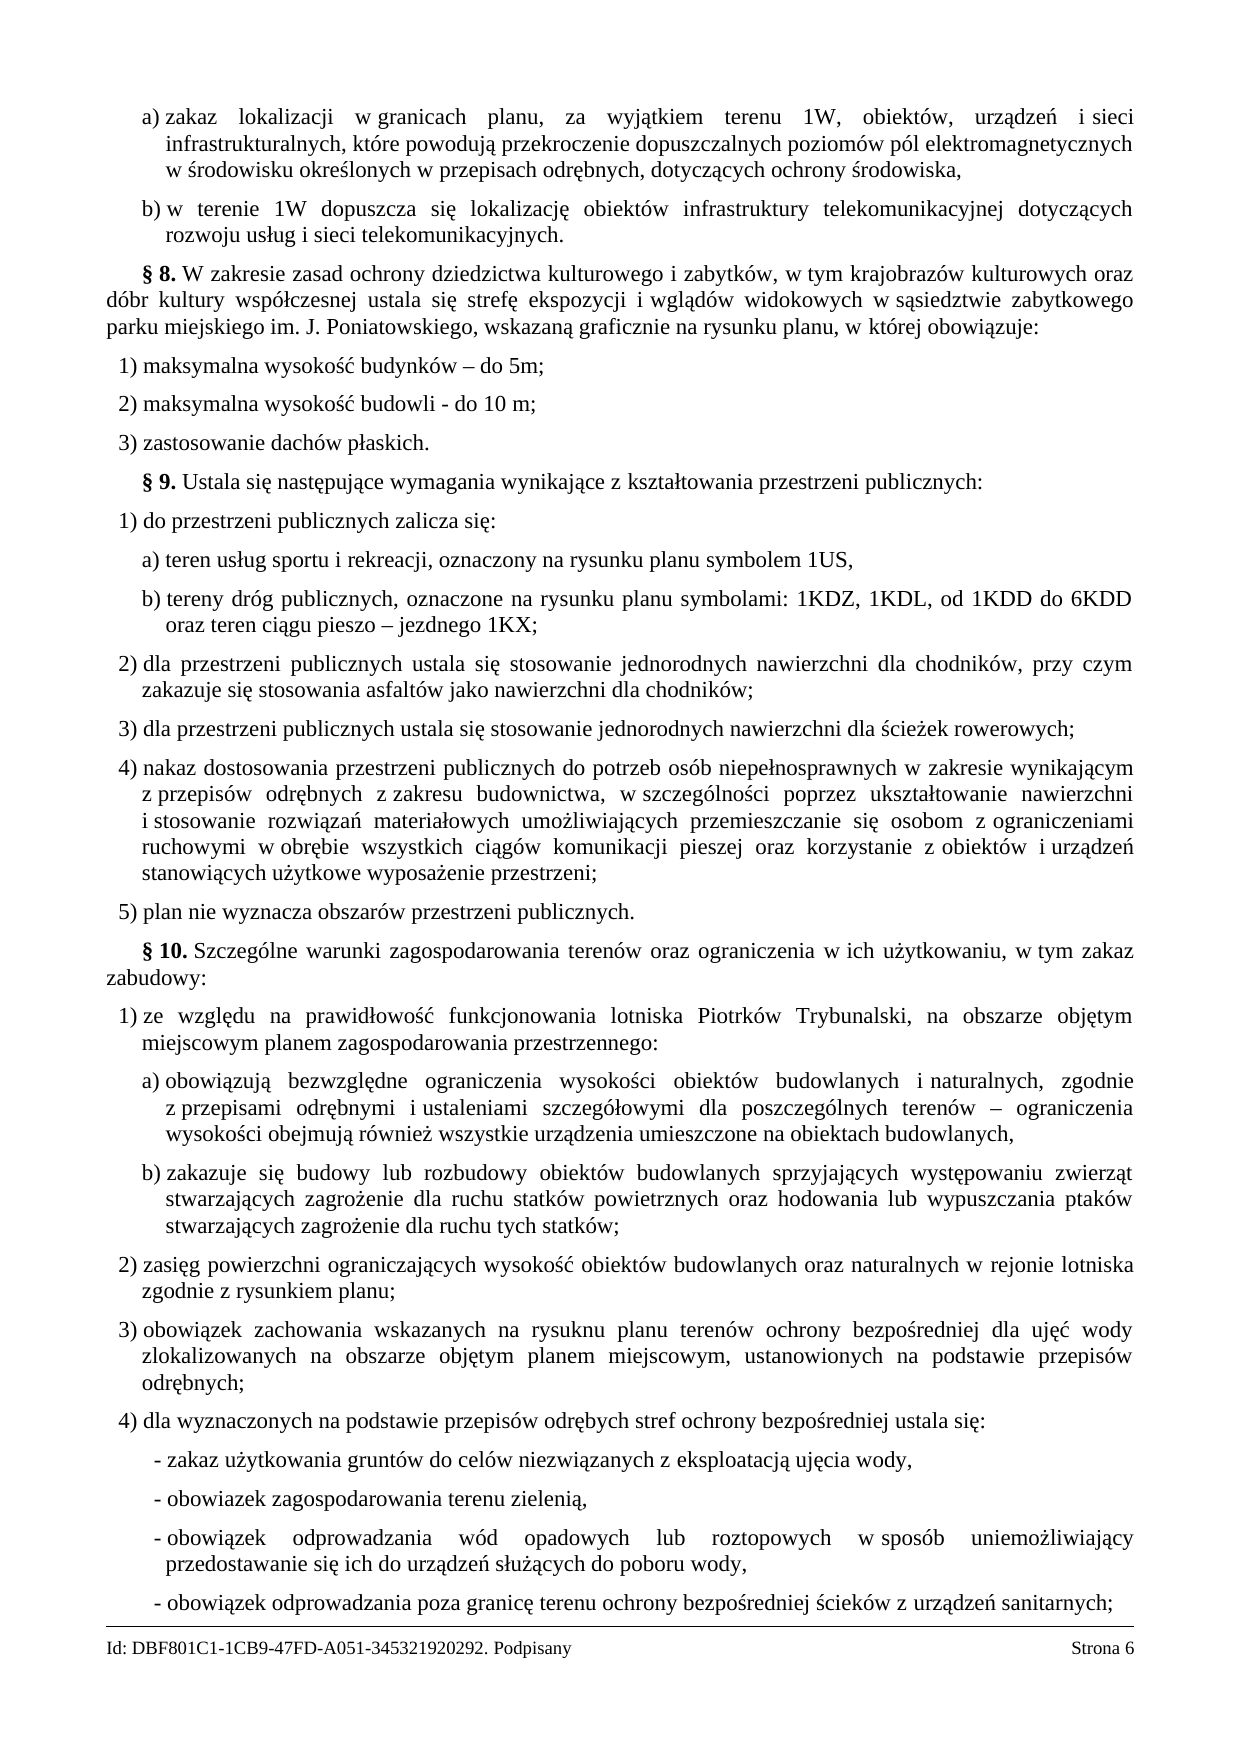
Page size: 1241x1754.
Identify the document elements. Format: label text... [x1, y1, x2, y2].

text - obowiązek odprowadzania poza granicę terenu ochrony bezpośredniej ścieków z urządzeń sanitarnych; [153, 1589, 1134, 1616]
text 3) obowiązek zachowania wskazanych na rysuknu planu terenów ochrony bezpośredniej dla ujęć wody zlokalizowanych na obszarze objętym planem miejscowym, ustanowionych na podstawie przepisów odrębnych; [118, 1316, 1134, 1395]
text 2) zasięg powierzchni ograniczających wysokość obiektów budowlanych oraz naturalnych w rejonie lotniska zgodnie z rysunkiem planu; [118, 1251, 1134, 1303]
text a) zakaz lokalizacji w granicach planu, za wyjątkiem terenu 1W, obiektów, urządzeń i sieci infrastrukturalnych, które powodują przekroczenie dopuszczalnych poziomów pól elektromagnetycznych w środowisku określonych w przepisach odrębnych, dotyczących ochrony środowiska, [142, 103, 1134, 182]
text § 8. W zakresie zasad ochrony dziedzictwa kulturowego i zabytków, w tym krajobrazów kulturowych oraz dóbr kultury współczesnej ustala się strefę ekspozycji i wglądów widokowych w sąsiedztwie zabytkowego parku miejskiego im. J. Poniatowskiego, wskazaną graficznie na rysunku planu, w której obowiązuje: [106, 260, 1134, 339]
text 4) nakaz dostosowania przestrzeni publicznych do potrzeb osób niepełnosprawnych w zakresie wynikającym z przepisów odrębnych z zakresu budownictwa, w szczególności poprzez ukształtowanie nawierzchni i stosowanie rozwiązań materiałowych umożliwiających przemieszczanie się osobom z ograniczeniami ruchowymi w obrębie wszystkich ciągów komunikacji pieszej oraz korzystanie z obiektów i urządzeń stanowiących użytkowe wyposażenie przestrzeni; [118, 754, 1134, 886]
text 3) dla przestrzeni publicznych ustala się stosowanie jednorodnych nawierzchni dla ścieżek rowerowych; [118, 715, 1134, 742]
text a) teren usług sportu i rekreacji, oznaczony na rysunku planu symbolem 1US, [142, 546, 1134, 572]
text 5) plan nie wyznacza obszarów przestrzeni publicznych. [118, 898, 1134, 925]
text 2) maksymalna wysokość budowli - do 10 m; [118, 391, 1134, 417]
text - zakaz użytkowania gruntów do celów niezwiązanych z eksploatacją ujęcia wody, [153, 1446, 1134, 1473]
text 1) do przestrzeni publicznych zalicza się: [118, 507, 1134, 533]
text 3) zastosowanie dachów płaskich. [118, 429, 1134, 456]
text 1) ze względu na prawidłowość funkcjonowania lotniska Piotrków Trybunalski, na obszarze objętym miejscowym planem zagospodarowania przestrzennego: [118, 1002, 1134, 1055]
text 2) dla przestrzeni publicznych ustala się stosowanie jednorodnych nawierzchni dla chodników, przy czym zakazuje się stosowania asfaltów jako nawierzchni dla chodników; [118, 650, 1134, 703]
text 4) dla wyznaczonych na podstawie przepisów odrębych stref ochrony bezpośredniej ustala się: [118, 1407, 1134, 1434]
text b) tereny dróg publicznych, oznaczone na rysunku planu symbolami: 1KDZ, 1KDL, od 1KDD do 6KDD oraz teren ciągu pieszo – jezdnego 1KX; [142, 585, 1134, 637]
text a) obowiązują bezwzględne ograniczenia wysokości obiektów budowlanych i naturalnych, zgodnie z przepisami odrębnymi i ustaleniami szczegółowymi dla poszczególnych terenów – ograniczenia wysokości obejmują również wszystkie urządzenia umieszczone na obiektach budowlanych, [142, 1068, 1134, 1147]
text b) w terenie 1W dopuszcza się lokalizację obiektów infrastruktury telekomunikacyjnej dotyczących rozwoju usług i sieci telekomunikacyjnych. [142, 195, 1134, 248]
text - obowiazek zagospodarowania terenu zielenią, [153, 1485, 1134, 1512]
text 1) maksymalna wysokość budynków – do 5m; [118, 352, 1134, 378]
text § 10. Szczególne warunki zagospodarowania terenów oraz ograniczenia w ich użytkowaniu, w tym zakaz zabudowy: [106, 937, 1134, 990]
text b) zakazuje się budowy lub rozbudowy obiektów budowlanych sprzyjających występowaniu zwierząt stwarzających zagrożenie dla ruchu statków powietrznych oraz hodowania lub wypuszczania ptaków stwarzających zagrożenie dla ruchu tych statków; [142, 1159, 1134, 1238]
text § 9. Ustala się następujące wymagania wynikające z kształtowania przestrzeni publicznych: [106, 468, 1134, 494]
text - obowiązek odprowadzania wód opadowych lub roztopowych w sposób uniemożliwiający przedostawanie się ich do urządzeń służących do poboru wody, [153, 1524, 1134, 1577]
